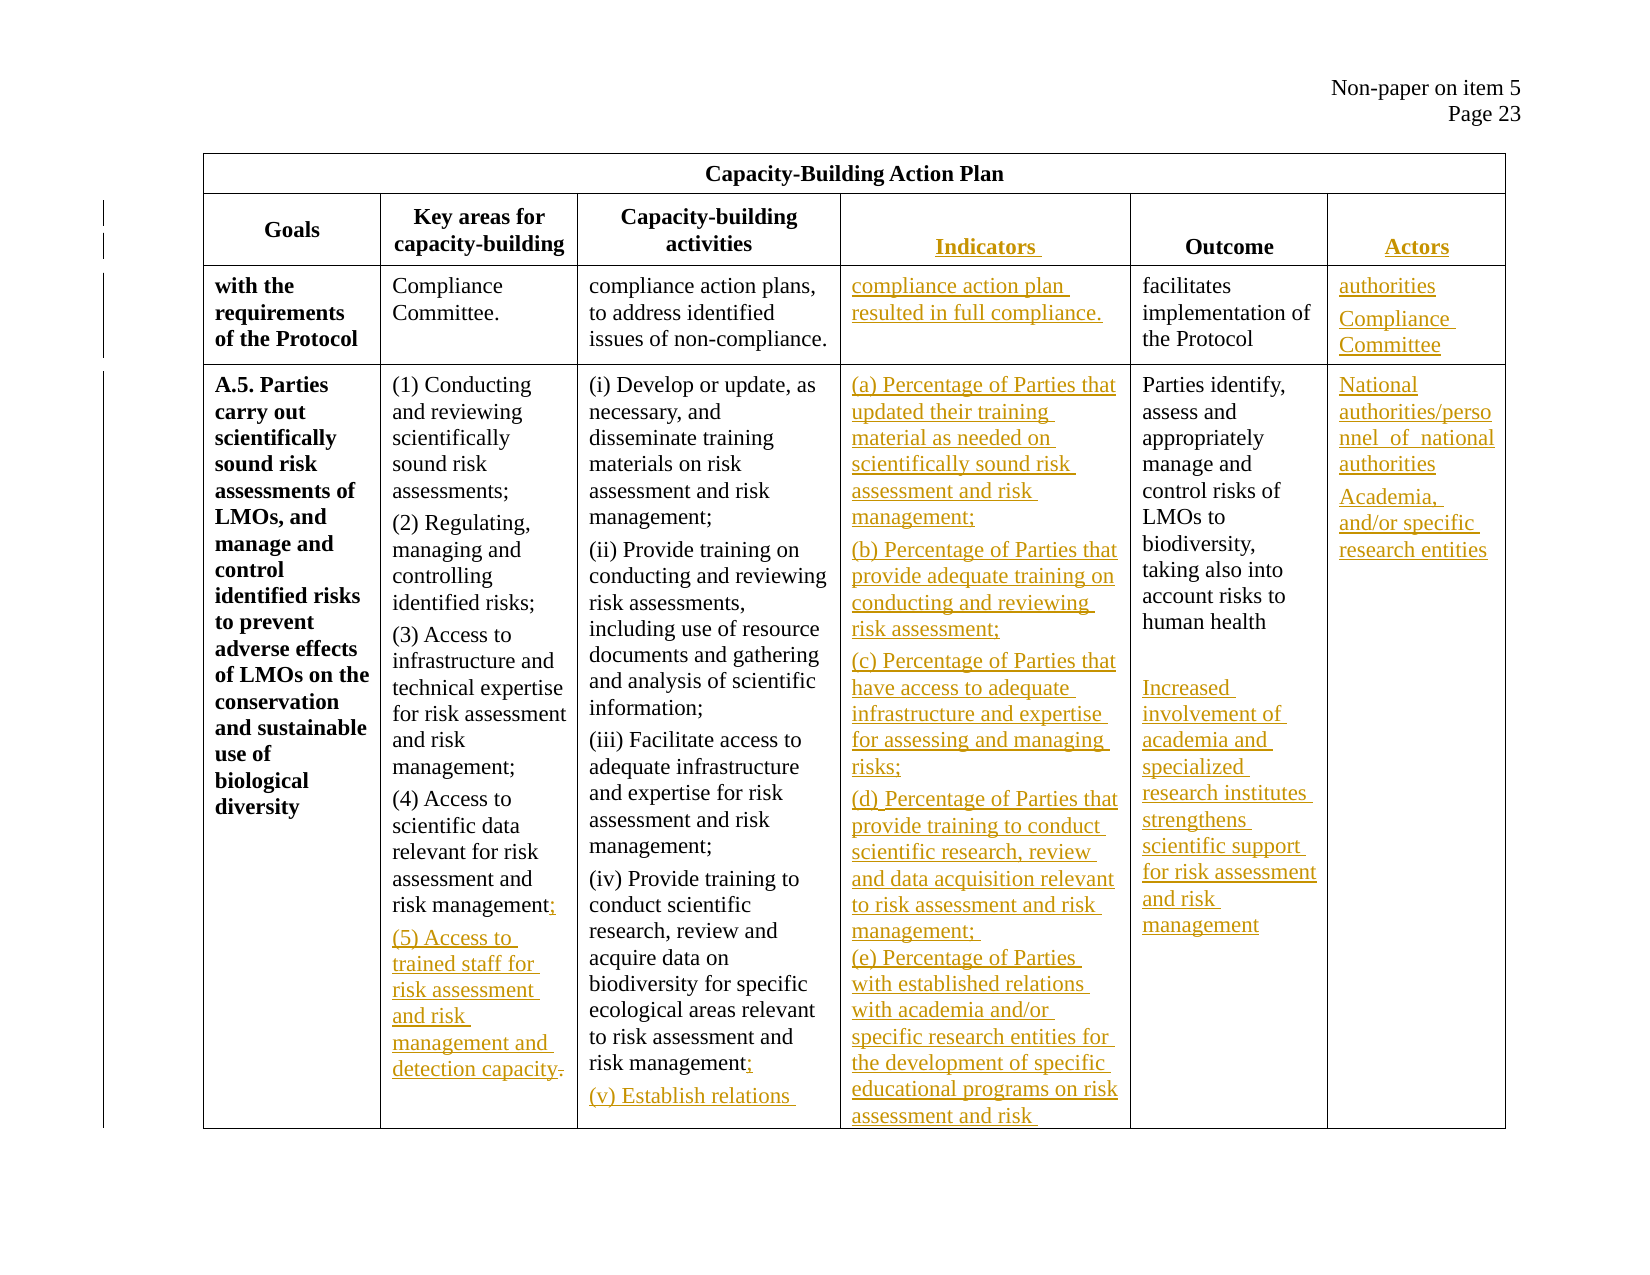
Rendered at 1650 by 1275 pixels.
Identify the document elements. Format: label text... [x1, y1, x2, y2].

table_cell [1131, 365, 1327, 1128]
table_cell Key areas for capacity-building [381, 194, 577, 265]
table_cell [1328, 266, 1505, 364]
table_cell [841, 194, 1130, 265]
table_header Capacity-Building Action Plan [204, 154, 1505, 193]
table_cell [204, 266, 380, 364]
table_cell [578, 266, 840, 364]
table_cell Capacity-building activities [578, 194, 840, 265]
table_cell [841, 266, 1130, 364]
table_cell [381, 266, 577, 364]
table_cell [1131, 266, 1327, 364]
table_cell [841, 365, 1130, 1128]
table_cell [381, 365, 577, 1128]
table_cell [578, 365, 840, 1128]
table_cell Goals [204, 194, 380, 265]
table_cell [1328, 365, 1505, 1128]
table_cell [1328, 194, 1505, 265]
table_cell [204, 365, 380, 1128]
table_cell Outcome [1131, 194, 1327, 265]
